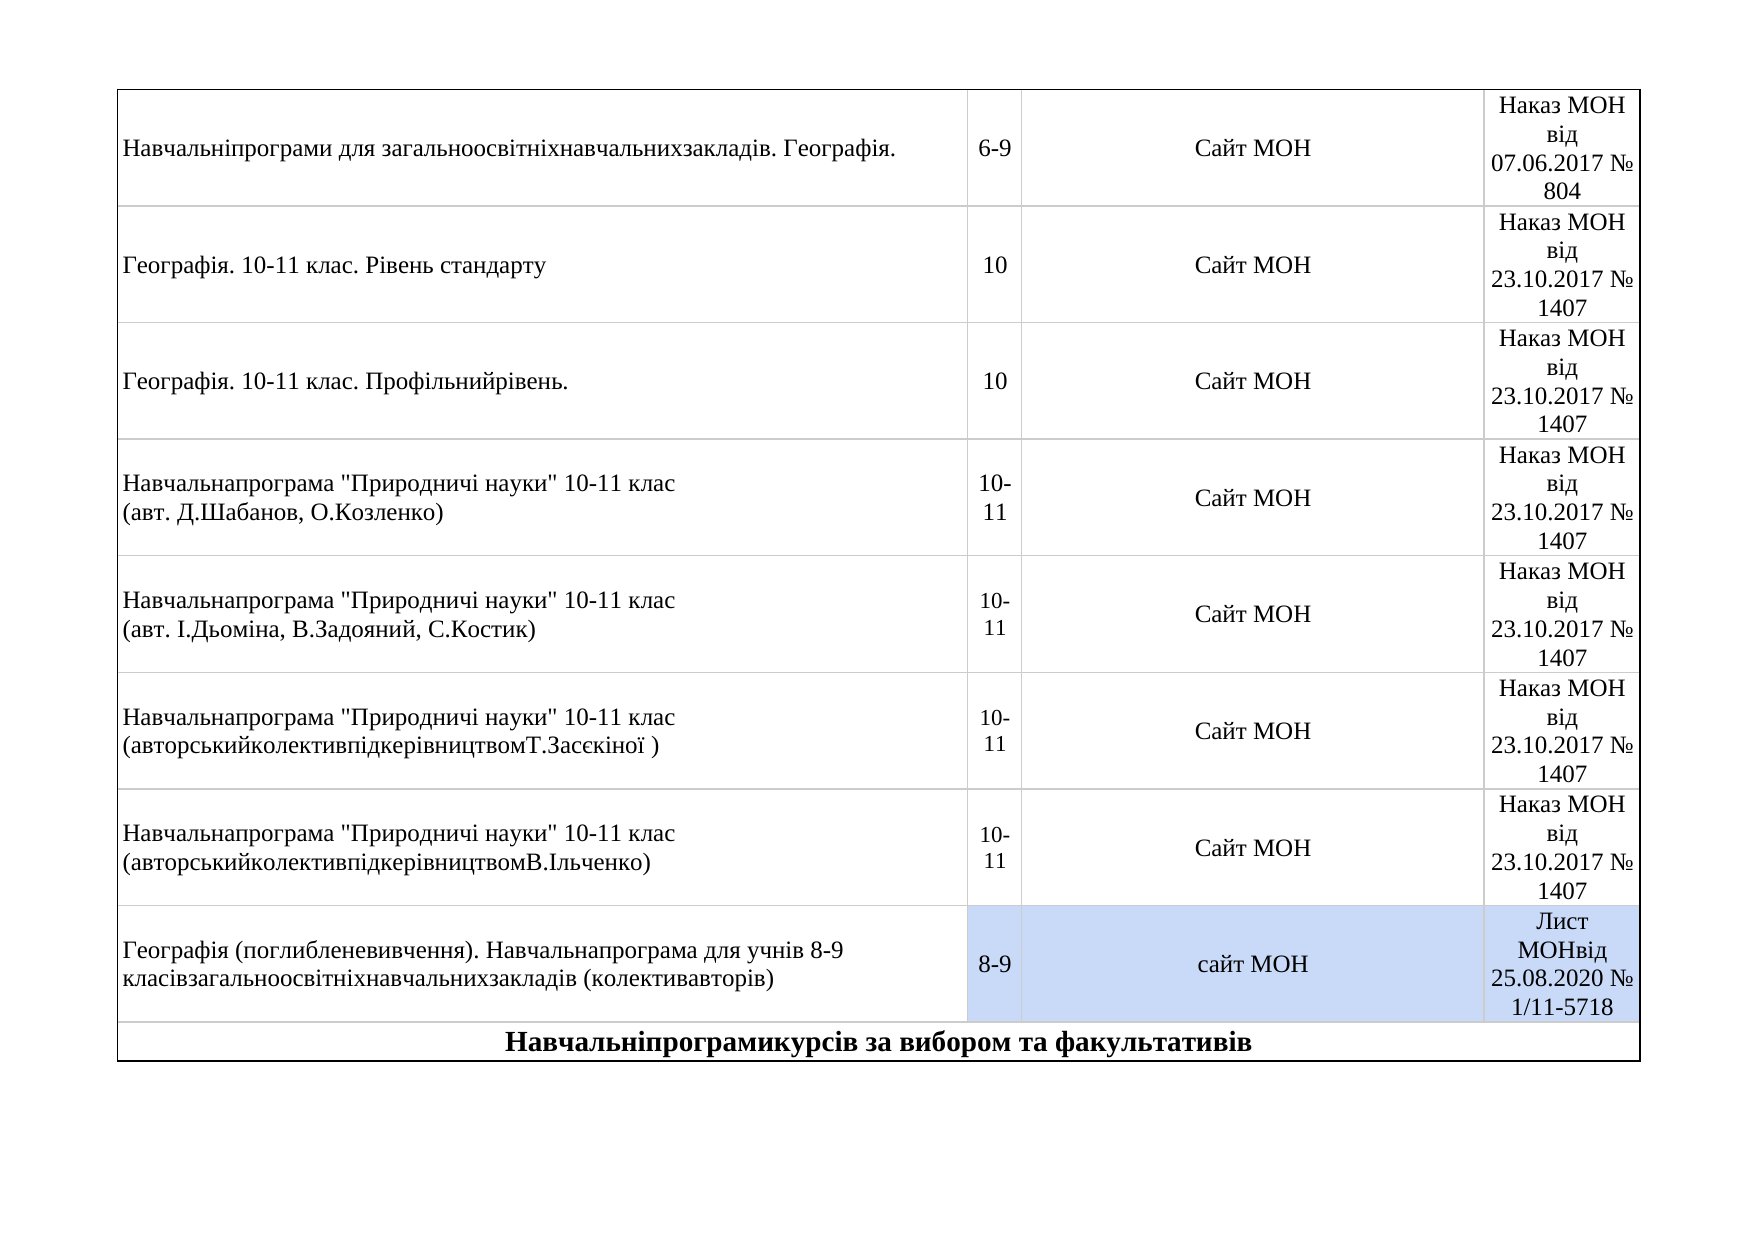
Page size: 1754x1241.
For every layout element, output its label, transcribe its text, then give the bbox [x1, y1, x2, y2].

table_cell Наказ МОН від 23.10.2017 № 1407 [1485, 790, 1639, 904]
table_cell Навчальнапрограма "Природничі науки" 10-11 клас (авт. Д.Шабанов, О.Козленко) [118, 440, 967, 555]
table_header Наказ МОН від 07.06.2017 № 804 [1485, 90, 1639, 205]
table_cell Наказ МОН від 23.10.2017 № 1407 [1485, 440, 1639, 555]
table_cell Лист МОНвід 25.08.2020 № 1/11-5718 [1485, 906, 1639, 1021]
table_cell 10-11 [968, 790, 1021, 904]
table_cell 8-9 [968, 906, 1021, 1021]
table_cell Наказ МОН від 23.10.2017 № 1407 [1485, 673, 1639, 788]
table_cell Навчальніпрограмикурсів за вибором та факультативів [118, 1023, 1639, 1060]
table_header Навчальніпрограми для загальноосвітніхнавчальнихзакладів. Географія. [118, 90, 967, 205]
table_cell Наказ МОН від 23.10.2017 № 1407 [1485, 207, 1639, 322]
table_cell Географія (поглибленевивчення). Навчальнапрограма для учнів 8-9 класівзагальноосвітніхнавчальнихзакладів (колективавторів) [118, 906, 967, 1021]
table_cell 10 [968, 207, 1021, 322]
table_cell 10-11 [968, 440, 1021, 555]
table_cell Навчальнапрограма "Природничі науки" 10-11 клас (авторськийколективпідкерівництвомВ.Ільченко) [118, 790, 967, 904]
table_header Сайт МОН [1022, 90, 1483, 205]
table_cell 10 [968, 323, 1021, 438]
table_cell 10-11 [968, 673, 1021, 788]
table_cell Сайт МОН [1022, 440, 1483, 555]
table_header 6-9 [968, 90, 1021, 205]
table_cell Сайт МОН [1022, 207, 1483, 322]
table_cell Наказ МОН від 23.10.2017 № 1407 [1485, 323, 1639, 438]
table_cell Навчальнапрограма "Природничі науки" 10-11 клас (авторськийколективпідкерівництвомТ.Засєкіної ) [118, 673, 967, 788]
table_cell сайт МОН [1022, 906, 1483, 1021]
table_cell Сайт МОН [1022, 323, 1483, 438]
table_cell 10-11 [968, 556, 1021, 671]
table_cell Географія. 10-11 клас. Профільнийрівень. [118, 323, 967, 438]
table_cell Сайт МОН [1022, 673, 1483, 788]
table_cell Навчальнапрограма "Природничі науки" 10-11 клас (авт. І.Дьоміна, В.Задояний, С.Костик) [118, 556, 967, 671]
table_cell Наказ МОН від 23.10.2017 № 1407 [1485, 556, 1639, 671]
table_cell Географія. 10-11 клас. Рівень стандарту [118, 207, 967, 322]
table_cell Сайт МОН [1022, 790, 1483, 904]
table_cell Сайт МОН [1022, 556, 1483, 671]
